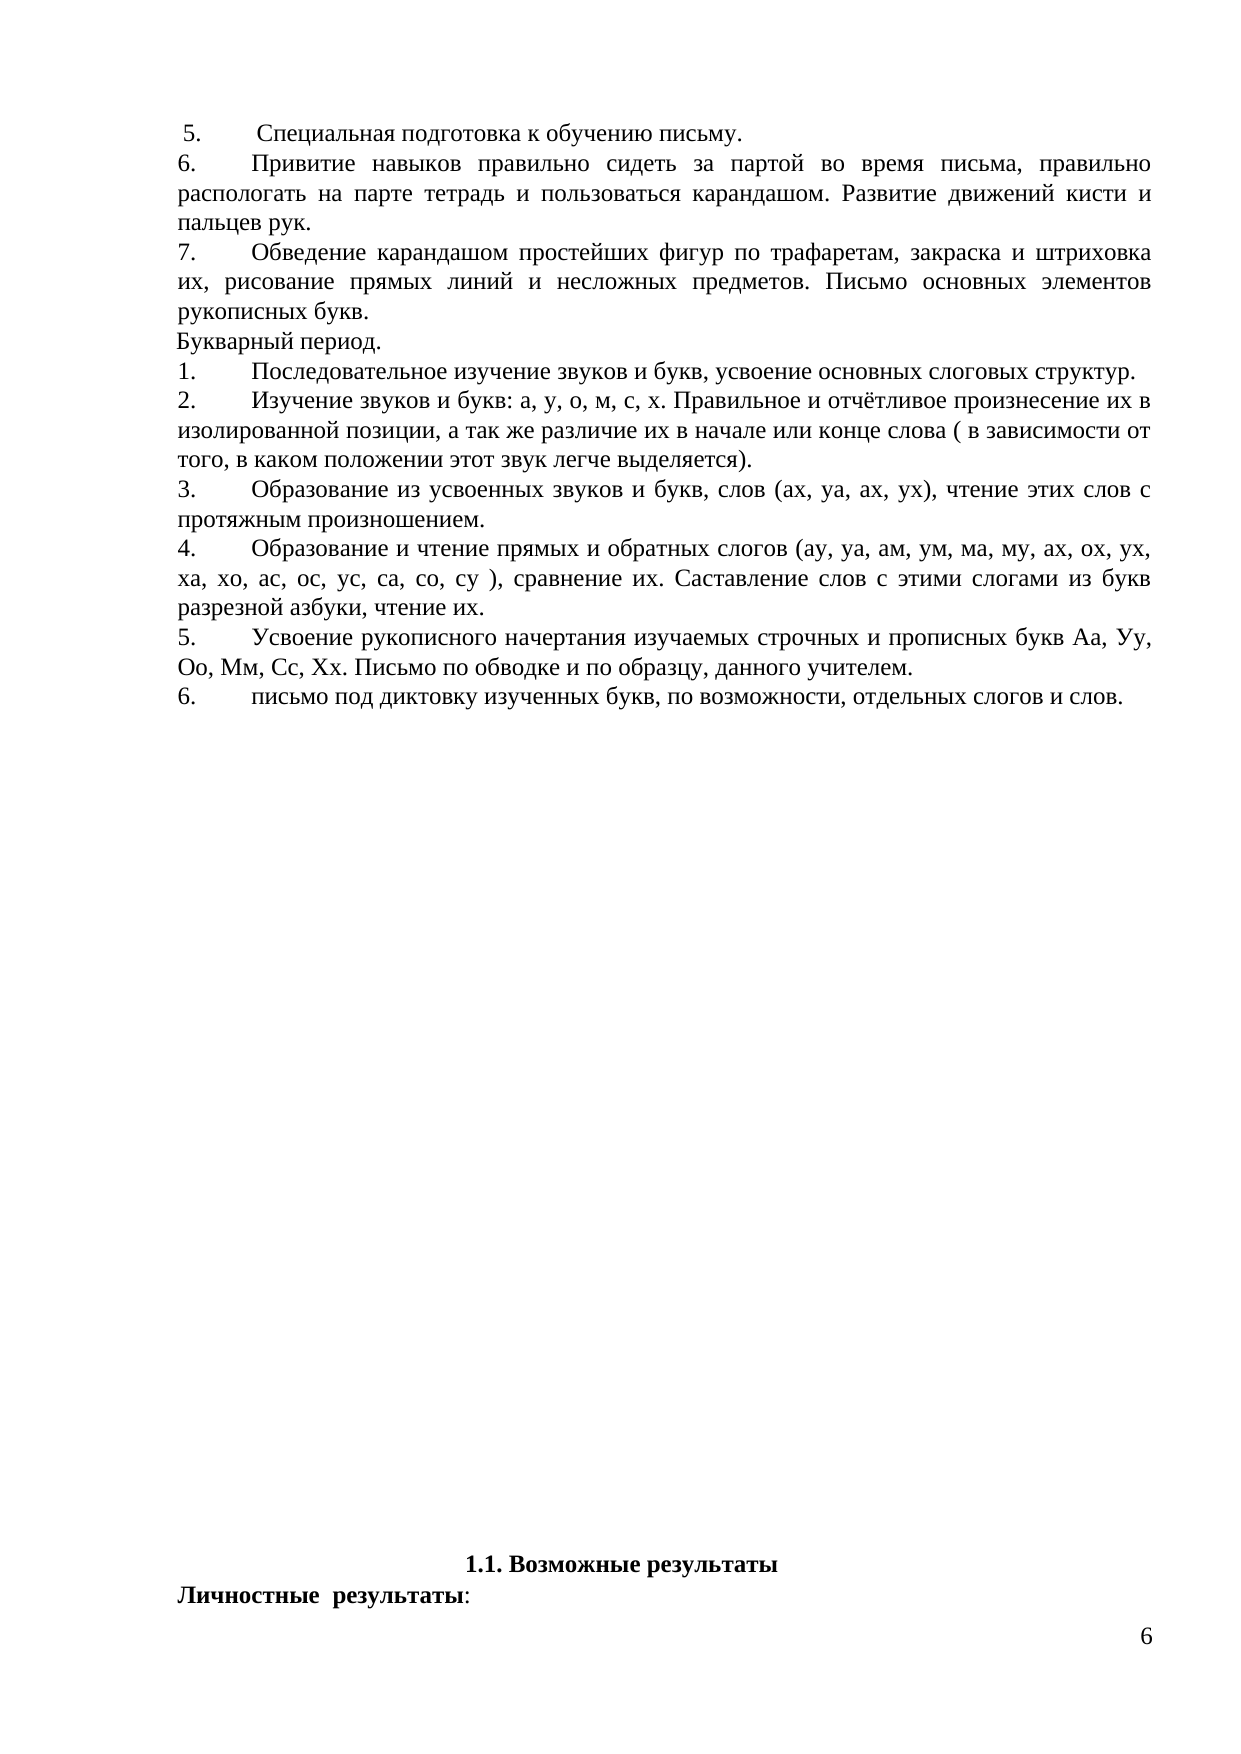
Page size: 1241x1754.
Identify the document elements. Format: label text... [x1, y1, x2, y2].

list Обведение карандашом простейших фигур по трафаретам, закраска и штриховка их, рисование прямых линий и несложных предметов. Письмо основных элементов рукописных букв. [177, 237, 1153, 325]
text Букварный период. [176, 326, 1153, 355]
list Усвоение рукописного начертания изучаемых строчных и прописных букв Аа, Уу, Оо, Мм, Сс, Хх. Письмо по обводке и по образцу, данного учителем. [177, 622, 1153, 680]
list Последовательное изучение звуков и букв, усвоение основных слоговых структур. [177, 356, 1153, 384]
list Изучение звуков и букв: а, у, о, м, с, х. Правильное и отчётливое произнесение их в изолированной позиции, а так же различие их в начале или конце слова ( в зависимости от того, в каком положении этот звук легче выделяется). [177, 385, 1153, 473]
list письмо под диктовку изученных букв, по возможности, отдельных слогов и слов. [177, 681, 1153, 710]
list Образование из усвоенных звуков и букв, слов (ах, уа, ах, ух), чтение этих слов с протяжным произношением. [177, 474, 1153, 532]
list Образование и чтение прямых и обратных слогов (ау, уа, ам, ум, ма, му, ах, ох, ух, ха, хо, ас, ос, ус, са, со, су ), сравнение их. Саставление слов с этими слогами из букв разрезной азбуки, чтение их. [177, 533, 1153, 621]
text 1.1. Возможные результаты [177, 1549, 1153, 1578]
text Личностные результаты: [177, 1580, 1153, 1609]
list Привитие навыков правильно сидеть за партой во время письма, правильно распологать на парте тетрадь и пользоваться карандашом. Развитие движений кисти и пальцев рук. [177, 148, 1153, 236]
list Специальная подготовка к обучению письму. [183, 118, 1153, 147]
